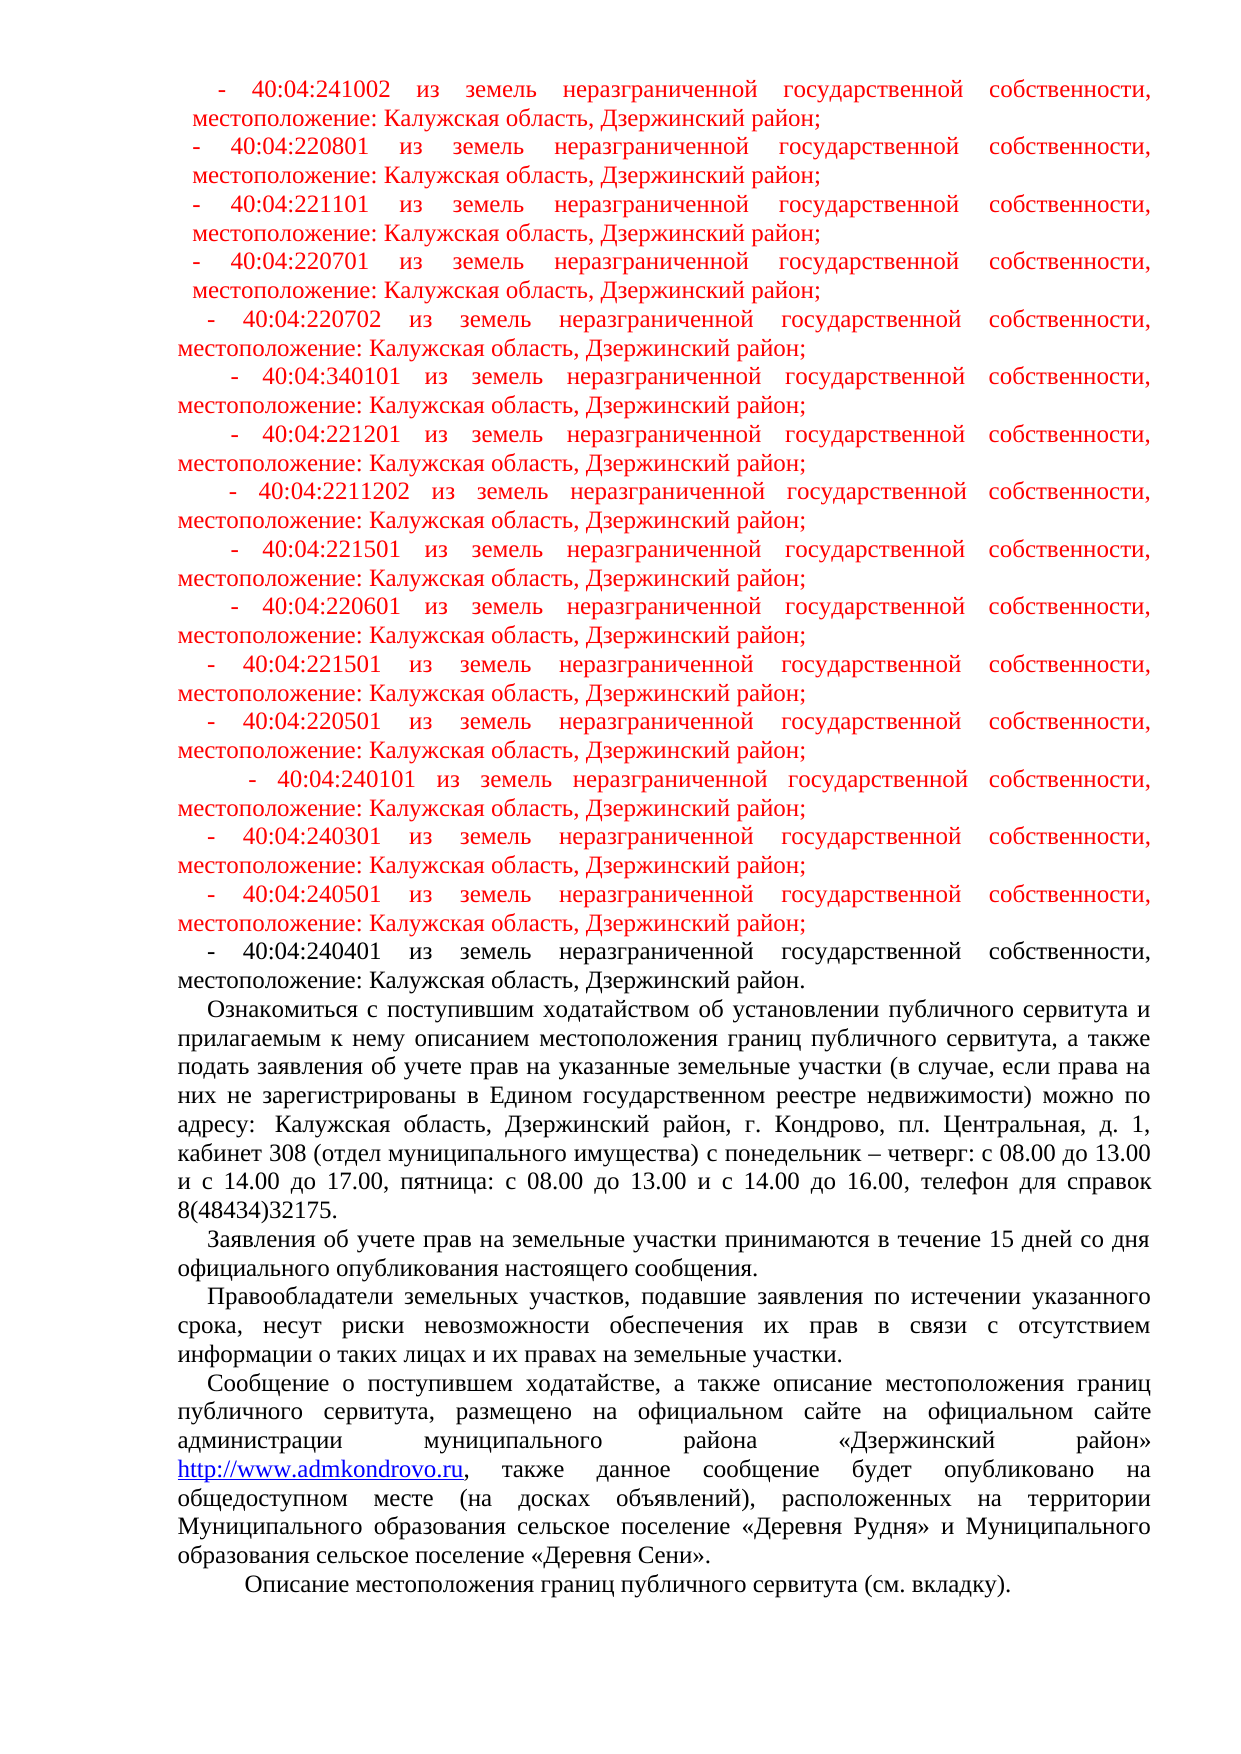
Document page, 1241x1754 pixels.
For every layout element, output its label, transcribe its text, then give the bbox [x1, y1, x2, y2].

text - 40:04:221501 из земель неразграниченной государственной собственности, местоположение: Калужская область, Дзержинский район; [177, 534, 1152, 591]
text - 40:04:221501 из земель неразграниченной государственной собственности, местоположение: Калужская область, Дзержинский район; [177, 649, 1152, 706]
text - 40:04:2211202 из земель неразграниченной государственной собственности, местоположение: Калужская область, Дзержинский район; [177, 476, 1152, 534]
text - 40:04:221201 из земель неразграниченной государственной собственности, местоположение: Калужская область, Дзержинский район; [177, 419, 1152, 476]
text Сообщение о поступившем ходатайстве, а также описание местоположения границ публичного сервитута, размещено на официальном сайте на официальном сайте администрации муниципального района «Дзержинский район» http://www.admkondrovo.ru, также данное сообщение будет опубликовано на общедоступном месте (на досках объявлений), расположенных на территории Муниципального образования сельское поселение «Деревня Рудня» и Муниципального образования сельское поселение «Деревня Сени». [177, 1368, 1152, 1569]
text Правообладатели земельных участков, подавшие заявления по истечении указанного срока, несут риски невозможности обеспечения их прав в связи с отсутствием информации о таких лицах и их правах на земельные участки. [177, 1281, 1152, 1368]
text - 40:04:240101 из земель неразграниченной государственной собственности, местоположение: Калужская область, Дзержинский район; [177, 764, 1152, 821]
text - 40:04:340101 из земель неразграниченной государственной собственности, местоположение: Калужская область, Дзержинский район; [177, 361, 1152, 419]
text - 40:04:240401 из земель неразграниченной государственной собственности, местоположение: Калужская область, Дзержинский район. [177, 936, 1152, 994]
text Описание местоположения границ публичного сервитута (см. вкладку). [177, 1569, 1152, 1598]
text - 40:04:220801 из земель неразграниченной государственной собственности, местоположение: Калужская область, Дзержинский район; [192, 131, 1152, 189]
text - 40:04:220501 из земель неразграниченной государственной собственности, местоположение: Калужская область, Дзержинский район; [177, 706, 1152, 764]
text Заявления об учете прав на земельные участки принимаются в течение 15 дней со дня официального опубликования настоящего сообщения. [177, 1224, 1152, 1281]
text - 40:04:240501 из земель неразграниченной государственной собственности, местоположение: Калужская область, Дзержинский район; [177, 879, 1152, 936]
text - 40:04:220702 из земель неразграниченной государственной собственности, местоположение: Калужская область, Дзержинский район; [177, 304, 1152, 361]
text - 40:04:221101 из земель неразграниченной государственной собственности, местоположение: Калужская область, Дзержинский район; [192, 189, 1152, 246]
text - 40:04:220701 из земель неразграниченной государственной собственности, местоположение: Калужская область, Дзержинский район; [192, 246, 1152, 304]
text - 40:04:220601 из земель неразграниченной государственной собственности, местоположение: Калужская область, Дзержинский район; [177, 591, 1152, 649]
text Ознакомиться с поступившим ходатайством об установлении публичного сервитута и прилагаемым к нему описанием местоположения границ публичного сервитута, а также подать заявления об учете прав на указанные земельные участки (в случае, если права на них не зарегистрированы в Едином государственном реестре недвижимости) можно по адресу: Калужская область, Дзержинский район, г. Кондрово, пл. Центральная, д. 1, кабинет 308 (отдел муниципального имущества) с понедельник – четверг: с 08.00 до 13.00 и с 14.00 до 17.00, пятница: с 08.00 до 13.00 и с 14.00 до 16.00, телефон для справок 8(48434)32175. [177, 994, 1152, 1224]
text - 40:04:241002 из земель неразграниченной государственной собственности, местоположение: Калужская область, Дзержинский район; [192, 74, 1152, 131]
text - 40:04:240301 из земель неразграниченной государственной собственности, местоположение: Калужская область, Дзержинский район; [177, 821, 1152, 879]
